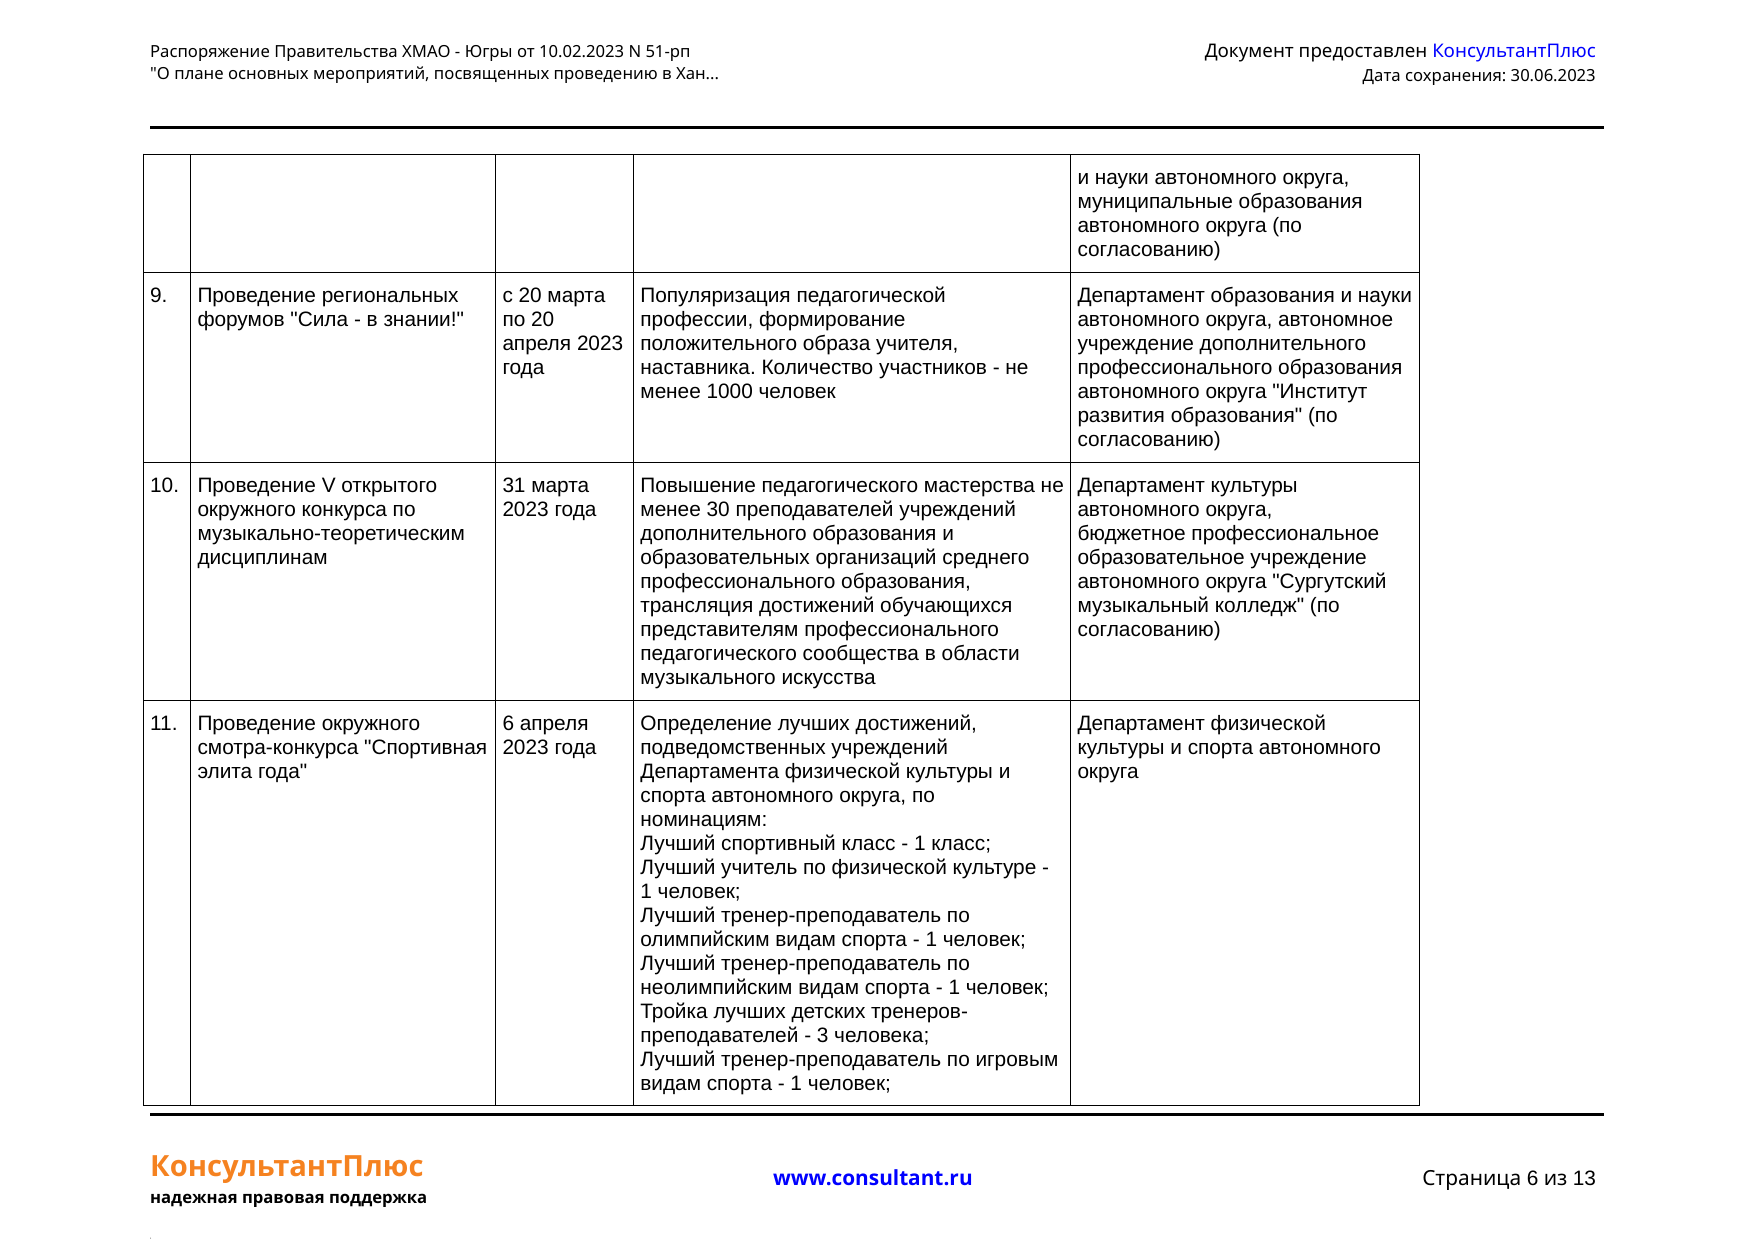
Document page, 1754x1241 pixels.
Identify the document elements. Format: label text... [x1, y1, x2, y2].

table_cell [1071, 701, 1419, 1105]
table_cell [634, 701, 1070, 1105]
table_cell Проведение V открытого окружного конкурса по музыкально-теоретическим дисциплинам [191, 463, 495, 699]
table_cell 31 марта 2023 года [496, 463, 633, 699]
table_cell Проведение региональных форумов "Сила - в знании!" [191, 273, 495, 462]
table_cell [1071, 155, 1419, 272]
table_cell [191, 701, 495, 1105]
table_cell Департамент образования и науки автономного округа, автономное учреждение дополнительного профессионального образования автономного округа "Институт развития образования" (по согласованию) [1071, 273, 1419, 462]
table_cell Популяризация педагогической профессии, формирование положительного образа учителя, наставника. Количество участников - не менее 1000 человек [634, 273, 1070, 462]
table_cell 6 апреля 2023 года [496, 701, 633, 1105]
table_cell Повышение педагогического мастерства не менее 30 преподавателей учреждений дополнительного образования и образовательных организаций среднего профессионального образования, трансляция достижений обучающихся представителям профессионального педагогического сообщества в области музыкального искусства [634, 463, 1070, 699]
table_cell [634, 155, 1070, 272]
table_cell с 20 марта по 20 апреля 2023 года [496, 273, 633, 462]
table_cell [191, 155, 495, 272]
table_cell 9. [144, 273, 190, 462]
table_cell 11. [144, 701, 190, 1105]
table_cell 8. [144, 155, 190, 272]
table_cell 10. [144, 463, 190, 699]
table_cell Департамент культуры автономного округа, бюджетное профессиональное образовательное учреждение автономного округа "Сургутский музыкальный колледж" (по согласованию) [1071, 463, 1419, 699]
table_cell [496, 155, 633, 272]
